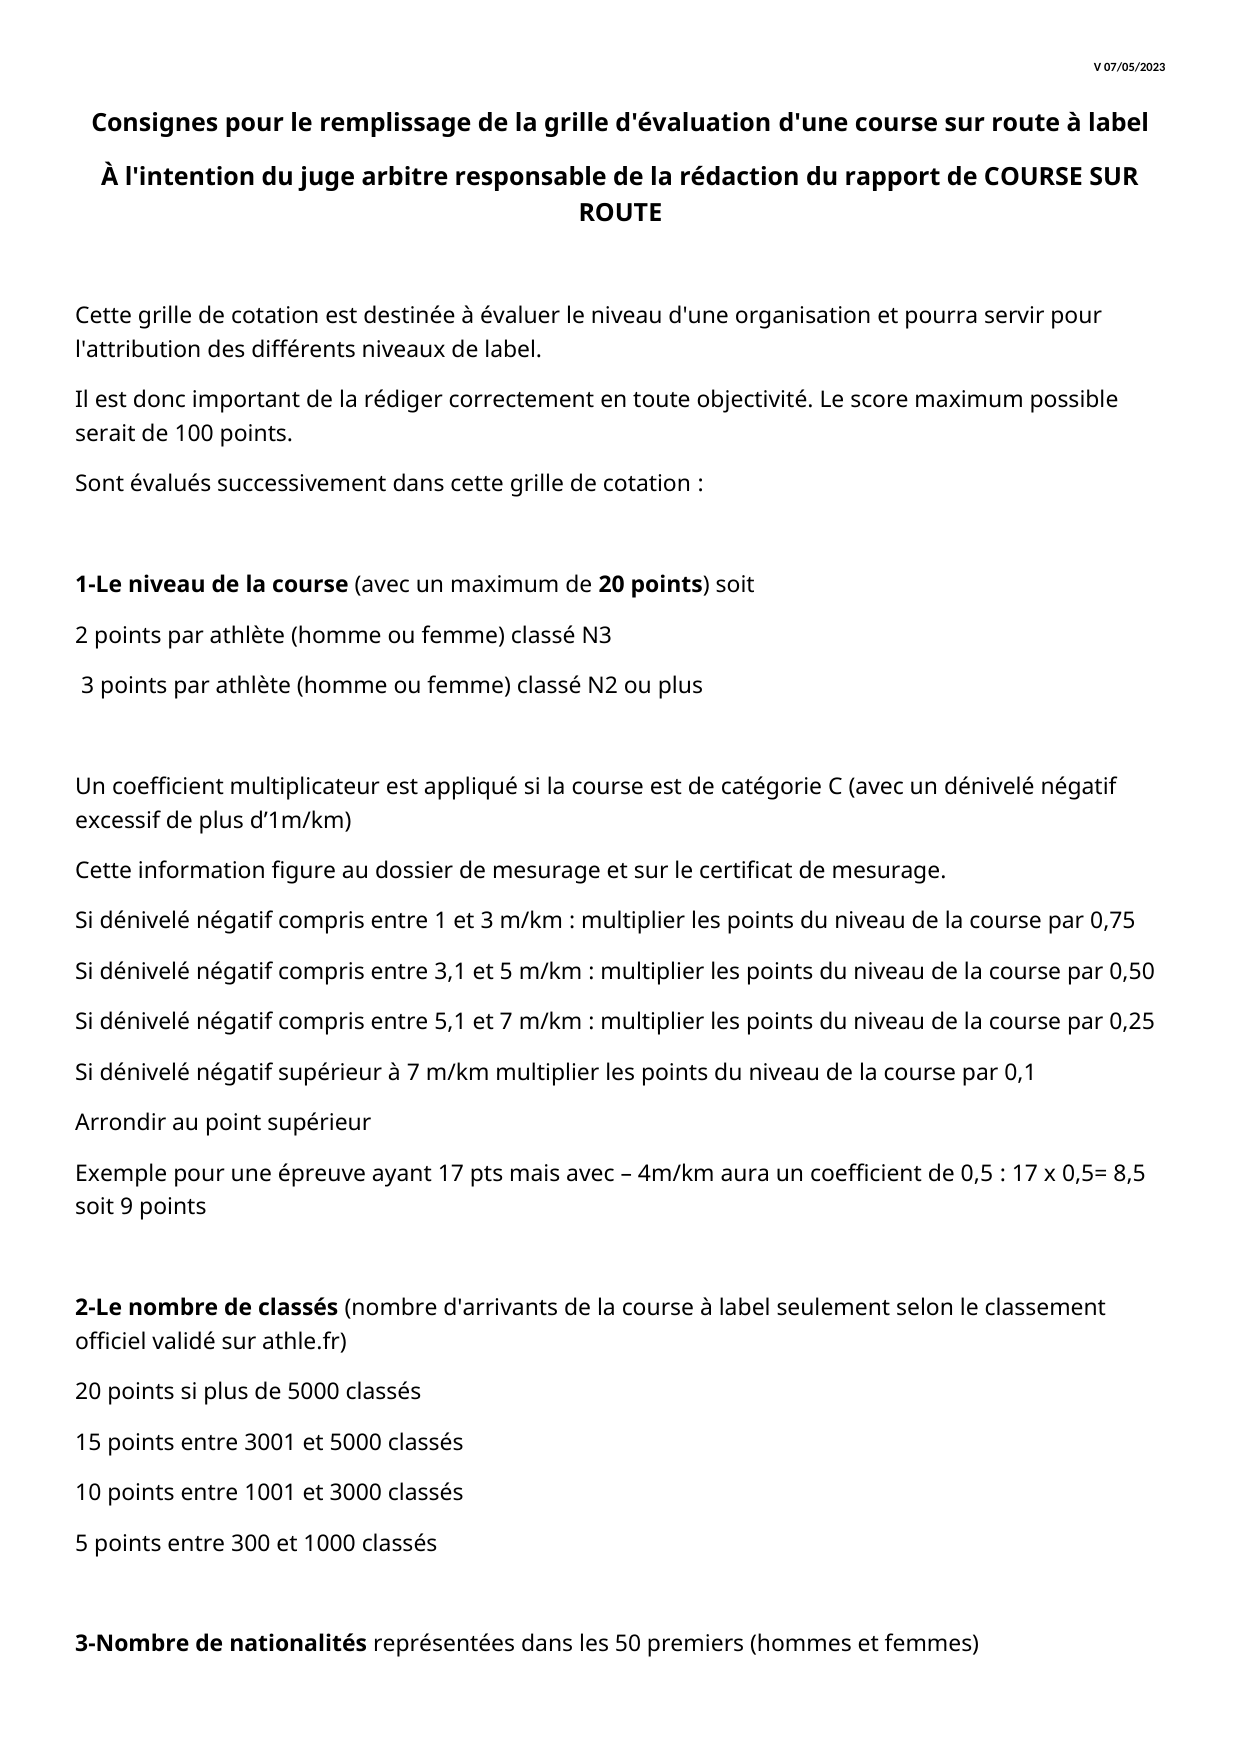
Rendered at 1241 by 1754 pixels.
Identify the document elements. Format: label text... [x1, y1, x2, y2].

text Consignes pour le remplissage de la grille d'évaluation d'une course sur route à label [75, 105, 1165, 139]
text Si dénivelé négatif compris entre 3,1 et 5 m/km : multiplier les points du niveau de la course par 0,50 [75, 955, 1165, 986]
text 1-Le niveau de la course (avec un maximum de 20 points) soit [75, 568, 1165, 599]
text 15 points entre 3001 et 5000 classés [75, 1426, 1165, 1457]
text 5 points entre 300 et 1000 classés [75, 1526, 1165, 1558]
text Arrondir au point supérieur [75, 1106, 1165, 1137]
text Si dénivelé négatif compris entre 5,1 et 7 m/km : multiplier les points du niveau de la course par 0,25 [75, 1005, 1165, 1036]
text Exemple pour une épreuve ayant 17 pts mais avec – 4m/km aura un coefficient de 0,5 : 17 x 0,5= 8,5 soit 9 points [75, 1156, 1165, 1221]
text À l'intention du juge arbitre responsable de la rédaction du rapport de COURSE SUR ROUTE [75, 158, 1165, 229]
text Si dénivelé négatif supérieur à 7 m/km multiplier les points du niveau de la course par 0,1 [75, 1056, 1165, 1087]
text 20 points si plus de 5000 classés [75, 1375, 1165, 1406]
text 3 points par athlète (homme ou femme) classé N2 ou plus [75, 669, 1165, 700]
text Cette information figure au dossier de mesurage et sur le certificat de mesurage. [75, 854, 1165, 885]
text Sont évalués successivement dans cette grille de cotation : [75, 467, 1165, 498]
text 2 points par athlète (homme ou femme) classé N3 [75, 618, 1165, 650]
text 2-Le nombre de classés (nombre d'arrivants de la course à label seulement selon le classement officiel validé sur athle.fr) [75, 1291, 1165, 1356]
text Si dénivelé négatif compris entre 1 et 3 m/km : multiplier les points du niveau de la course par 0,75 [75, 904, 1165, 936]
text Il est donc important de la rédiger correctement en toute objectivité. Le score maximum possible serait de 100 points. [75, 383, 1165, 448]
text Cette grille de cotation est destinée à évaluer le niveau d'une organisation et pourra servir pour l'attribution des différents niveaux de label. [75, 299, 1165, 364]
text 3-Nombre de nationalités représentées dans les 50 premiers (hommes et femmes) [75, 1627, 1165, 1658]
text Un coefficient multiplicateur est appliqué si la course est de catégorie C (avec un dénivelé négatif excessif de plus d’1m/km) [75, 770, 1165, 835]
text 10 points entre 1001 et 3000 classés [75, 1476, 1165, 1507]
